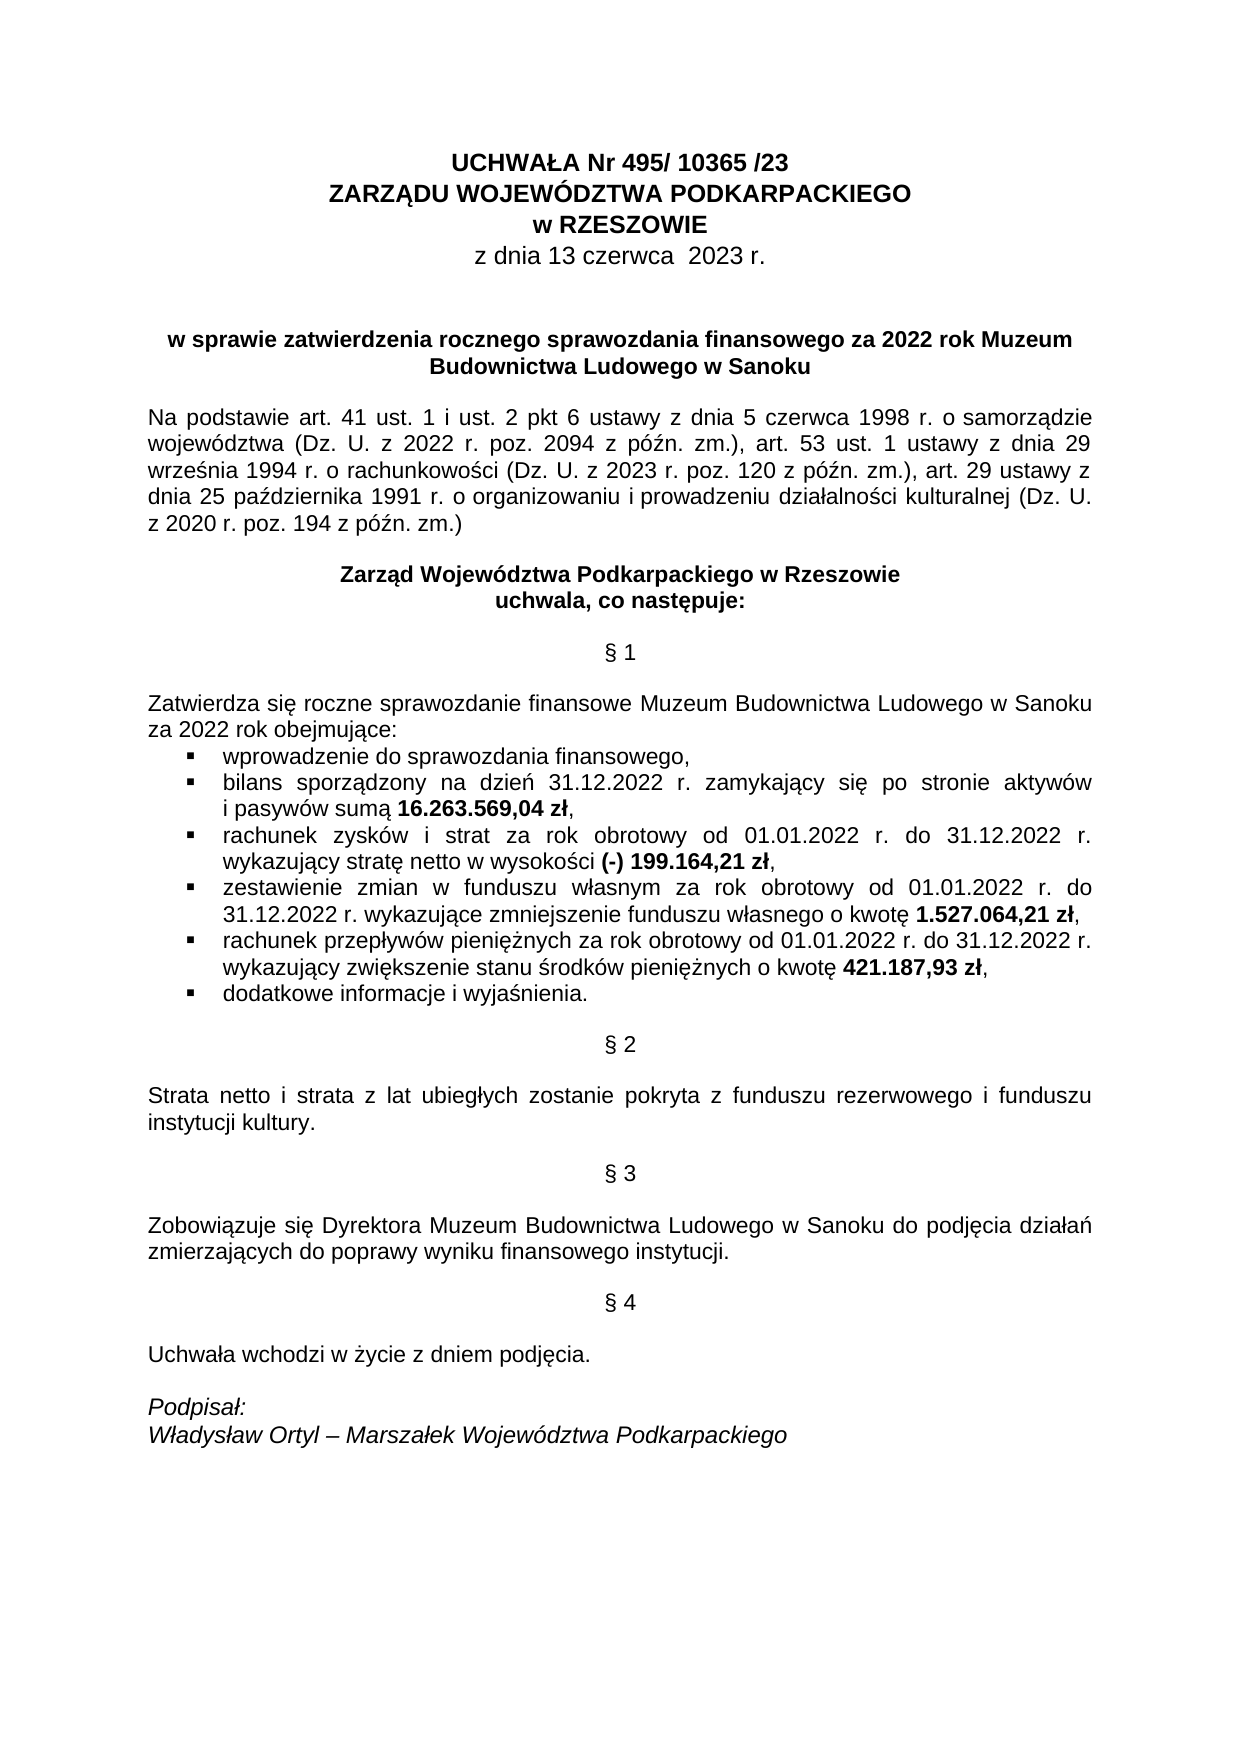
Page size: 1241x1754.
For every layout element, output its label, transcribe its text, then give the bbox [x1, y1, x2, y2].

text Podpisał: [148, 1393, 1093, 1421]
text UCHWAŁA Nr 495/ 10365 /23 ZARZĄDU WOJEWÓDZTWA PODKARPACKIEGO w RZESZOWIE z dnia 13 czerwca 2023 r. [148, 148, 1093, 298]
list wprowadzenie do sprawozdania finansowego, [185, 743, 1093, 769]
list rachunek przepływów pieniężnych za rok obrotowy od 01.01.2022 r. do 31.12.2022 r. wykazujący zwiększenie stanu środków pieniężnych o kwotę 421.187,93 zł, [185, 927, 1093, 980]
subtitle w sprawie zatwierdzenia rocznego sprawozdania finansowego za 2022 rok Muzeum Budownictwa Ludowego w Sanoku [148, 300, 1093, 379]
text Zatwierdza się roczne sprawozdanie finansowe Muzeum Budownictwa Ludowego w Sanoku za 2022 rok obejmujące: [148, 690, 1093, 743]
subtitle § 2 [148, 1031, 1093, 1057]
subtitle § 1 [148, 638, 1093, 665]
text Na podstawie art. 41 ust. 1 i ust. 2 pkt 6 ustawy z dnia 5 czerwca 1998 r. o samorządzie województwa (Dz. U. z 2022 r. poz. 2094 z późn. zm.), art. 53 ust. 1 ustawy z dnia 29 września 1994 r. o rachunkowości (Dz. U. z 2023 r. poz. 120 z późn. zm.), art. 29 ustawy z dnia 25 października 1991 r. o organizowaniu i prowadzeniu działalności kulturalnej (Dz. U. z 2020 r. poz. 194 z późn. zm.) [148, 404, 1093, 536]
text Uchwała wchodzi w życie z dniem podjęcia. [148, 1341, 1093, 1367]
subtitle § 3 [148, 1160, 1093, 1187]
text Zobowiązuje się Dyrektora Muzeum Budownictwa Ludowego w Sanoku do podjęcia działań zmierzających do poprawy wyniku finansowego instytucji. [148, 1212, 1093, 1264]
list zestawienie zmian w funduszu własnym za rok obrotowy od 01.01.2022 r. do 31.12.2022 r. wykazujące zmniejszenie funduszu własnego o kwotę 1.527.064,21 zł, [185, 874, 1093, 927]
text Władysław Ortyl – Marszałek Województwa Podkarpackiego [148, 1421, 1093, 1448]
text Strata netto i strata z lat ubiegłych zostanie pokryta z funduszu rezerwowego i funduszu instytucji kultury. [148, 1082, 1093, 1135]
list bilans sporządzony na dzień 31.12.2022 r. zamykający się po stronie aktywów i pasywów sumą 16.263.569,04 zł, [185, 769, 1093, 822]
subtitle § 4 [148, 1289, 1093, 1316]
list dodatkowe informacje i wyjaśnienia. [185, 980, 1093, 1006]
subtitle Zarząd Województwa Podkarpackiego w Rzeszowie uchwala, co następuje: [148, 561, 1093, 613]
list rachunek zysków i strat za rok obrotowy od 01.01.2022 r. do 31.12.2022 r. wykazujący stratę netto w wysokości (-) 199.164,21 zł, [185, 822, 1093, 874]
